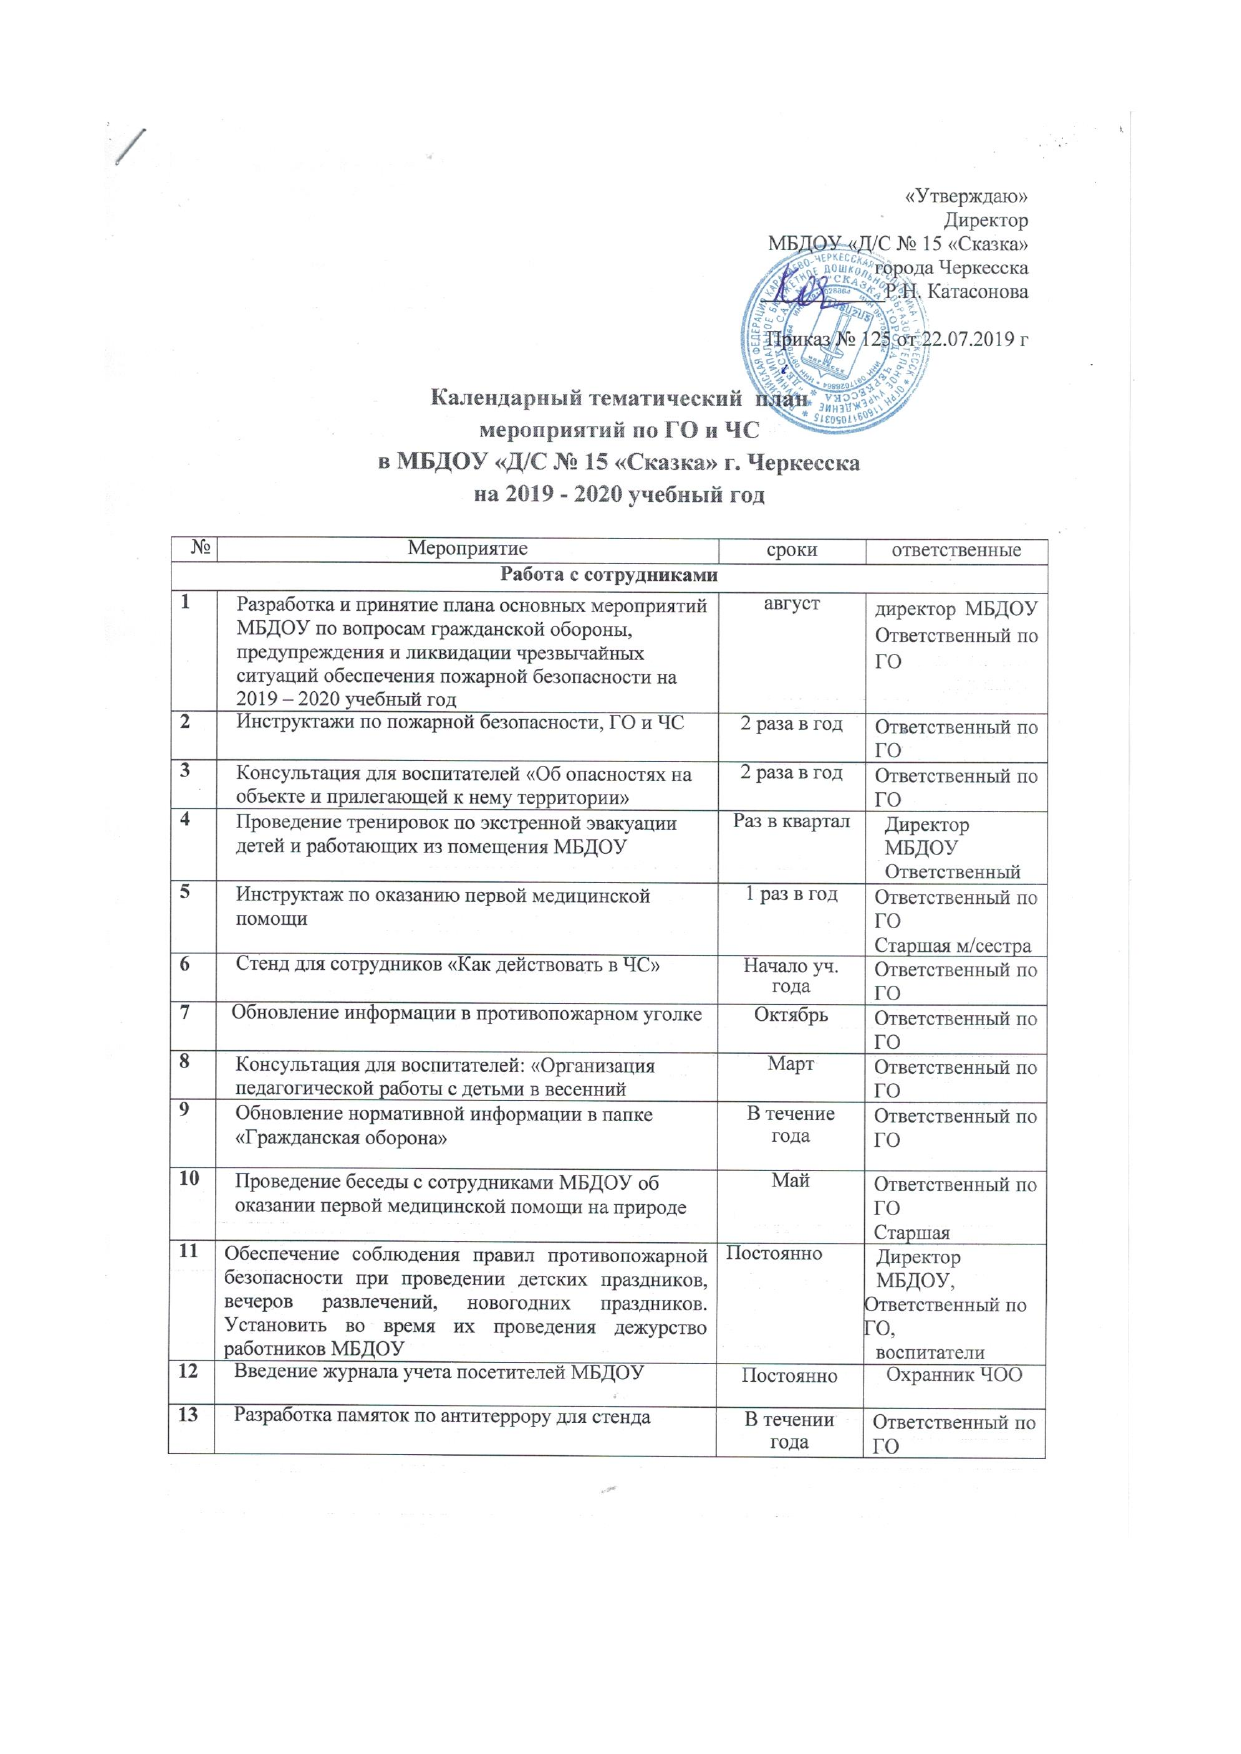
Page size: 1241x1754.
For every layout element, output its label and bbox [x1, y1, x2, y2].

picture [91, 97, 1150, 1554]
